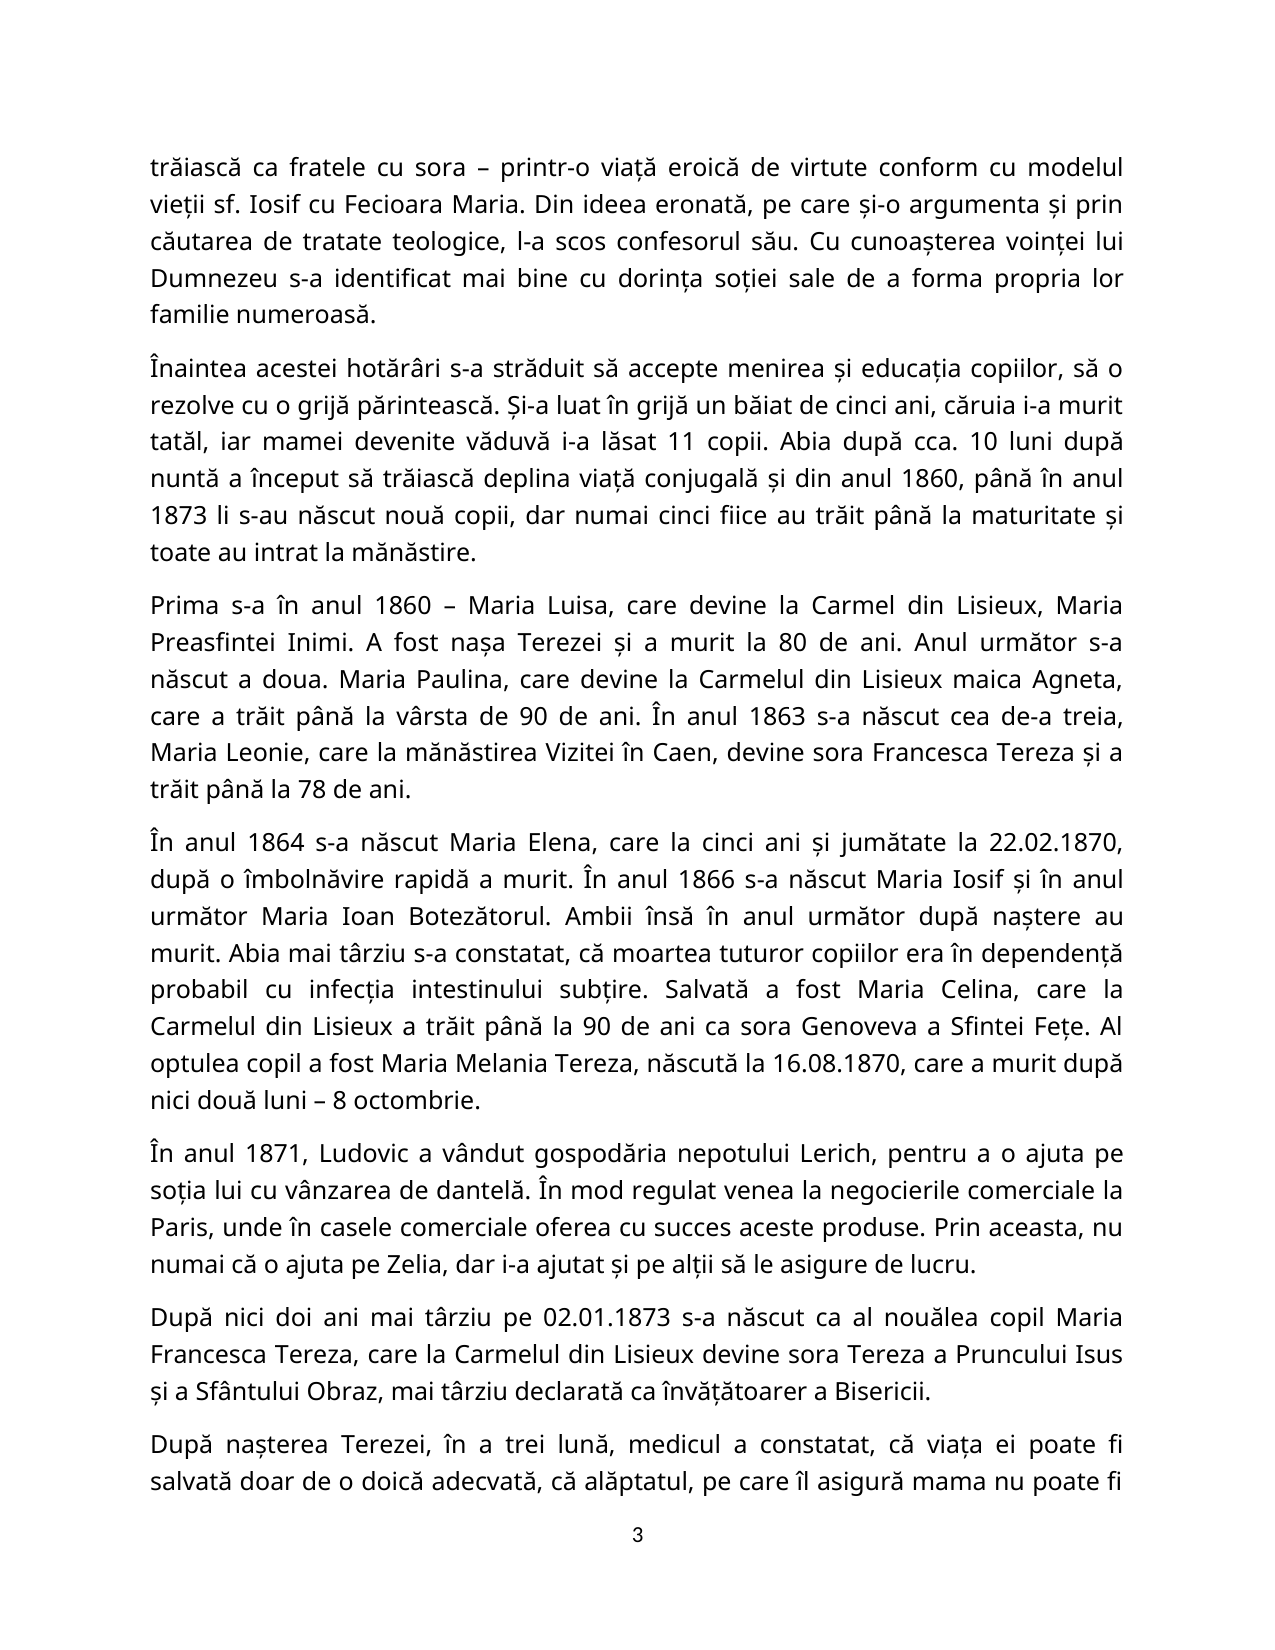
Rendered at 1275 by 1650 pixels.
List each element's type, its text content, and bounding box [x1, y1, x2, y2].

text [150, 1427, 1125, 1497]
text În anul 1871, Ludovic a vândut gospodăria nepotului Lerich, pentru a o ajuta pe soția lui cu vânzarea de dantelă. În mod regulat venea la negocierile comerciale la Paris, unde în casele comerciale oferea cu succes aceste produse. Prin aceasta, nu numai că o ajuta pe Zelia, dar i-a ajutat și pe alții să le asigure de lucru. [150, 1136, 1125, 1280]
text În anul 1864 s-a născut Maria Elena, care la cinci ani și jumătate la 22.02.1870, după o îmbolnăvire rapidă a murit. În anul 1866 s-a născut Maria Iosif și în anul următor Maria Ioan Botezătorul. Ambii însă în anul următor după naștere au murit. Abia mai târziu s-a constatat, că moartea tuturor copiilor era în dependență probabil cu infecția intestinului subțire. Salvată a fost Maria Celina, care la Carmelul din Lisieux a trăit până la 90 de ani ca sora Genoveva a Sfintei Fețe. Al optulea copil a fost Maria Melania Tereza, născută la 16.08.1870, care a murit după nici două luni – 8 octombrie. [150, 825, 1125, 1117]
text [150, 150, 1125, 331]
text După nici doi ani mai târziu pe 02.01.1873 s-a născut ca al nouălea copil Maria Francesca Tereza, care la Carmelul din Lisieux devine sora Tereza a Pruncului Isus și a Sfântului Obraz, mai târziu declarată ca învățătoarer a Bisericii. [150, 1300, 1125, 1407]
text Prima s-a în anul 1860 – Maria Luisa, care devine la Carmel din Lisieux, Maria Preasfintei Inimi. A fost nașa Terezei și a murit la 80 de ani. Anul următor s-a născut a doua. Maria Paulina, care devine la Carmelul din Lisieux maica Agneta, care a trăit până la vârsta de 90 de ani. În anul 1863 s-a născut cea de-a treia, Maria Leonie, care la mănăstirea Vizitei în Caen, devine sora Francesca Tereza și a trăit până la 78 de ani. [150, 588, 1125, 806]
text Înaintea acestei hotărâri s-a străduit să accepte menirea și educația copiilor, să o rezolve cu o grijă părintească. Și-a luat în grijă un băiat de cinci ani, căruia i-a murit tatăl, iar mamei devenite văduvă i-a lăsat 11 copii. Abia după cca. 10 luni după nuntă a început să trăiască deplina viață conjugală și din anul 1860, până în anul 1873 li s-au născut nouă copii, dar numai cinci fiice au trăit până la maturitate și toate au intrat la mănăstire. [150, 351, 1125, 568]
